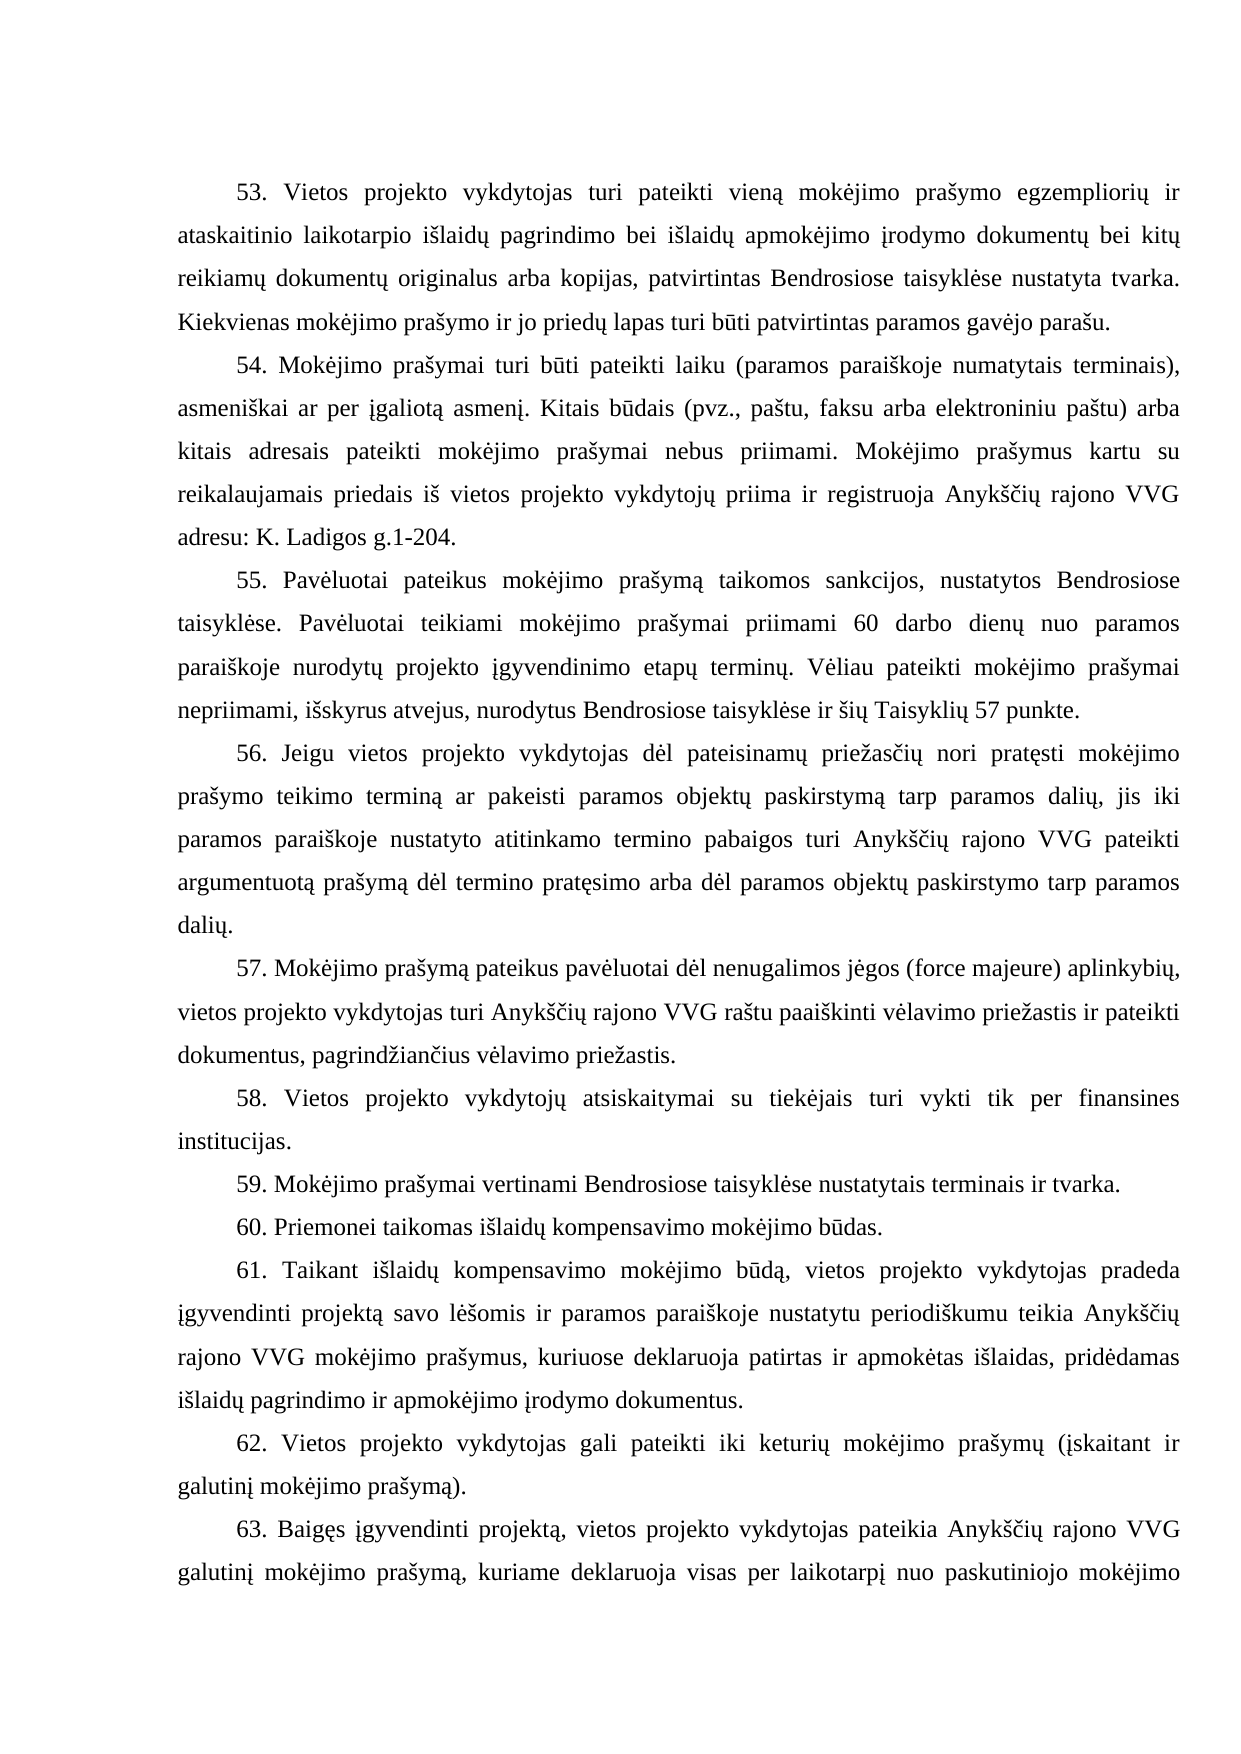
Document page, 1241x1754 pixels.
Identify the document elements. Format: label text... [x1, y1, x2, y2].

text 61. Taikant išlaidų kompensavimo mokėjimo būdą, vietos projekto vykdytojas pradeda įgyvendinti projektą savo lėšomis ir paramos paraiškoje nustatytu periodiškumu teikia Anykščių rajono VVG mokėjimo prašymus, kuriuose deklaruoja patirtas ir apmokėtas išlaidas, pridėdamas išlaidų pagrindimo ir apmokėjimo įrodymo dokumentus. [177, 1255, 1181, 1413]
text 58. Vietos projekto vykdytojų atsiskaitymai su tiekėjais turi vykti tik per finansines institucijas. [177, 1083, 1181, 1155]
text 59. Mokėjimo prašymai vertinami Bendrosiose taisyklėse nustatytais terminais ir tvarka. [177, 1169, 1181, 1198]
text 60. Priemonei taikomas išlaidų kompensavimo mokėjimo būdas. [177, 1212, 1181, 1241]
text 55. Pavėluotai pateikus mokėjimo prašymą taikomos sankcijos, nustatytos Bendrosiose taisyklėse. Pavėluotai teikiami mokėjimo prašymai priimami 60 darbo dienų nuo paramos paraiškoje nurodytų projekto įgyvendinimo etapų terminų. Vėliau pateikti mokėjimo prašymai nepriimami, išskyrus atvejus, nurodytus Bendrosiose taisyklėse ir šių Taisyklių 57 punkte. [177, 565, 1181, 723]
text 54. Mokėjimo prašymai turi būti pateikti laiku (paramos paraiškoje numatytais terminais), asmeniškai ar per įgaliotą asmenį. Kitais būdais (pvz., paštu, faksu arba elektroniniu paštu) arba kitais adresais pateikti mokėjimo prašymai nebus priimami. Mokėjimo prašymus kartu su reikalaujamais priedais iš vietos projekto vykdytojų priima ir registruoja Anykščių rajono VVG adresu: K. Ladigos g.1-204. [177, 350, 1181, 551]
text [177, 1514, 1181, 1586]
text 57. Mokėjimo prašymą pateikus pavėluotai dėl nenugalimos jėgos (force majeure) aplinkybių, vietos projekto vykdytojas turi Anykščių rajono VVG raštu paaiškinti vėlavimo priežastis ir pateikti dokumentus, pagrindžiančius vėlavimo priežastis. [177, 953, 1181, 1068]
text 62. Vietos projekto vykdytojas gali pateikti iki keturių mokėjimo prašymų (įskaitant ir galutinį mokėjimo prašymą). [177, 1428, 1181, 1500]
text 53. Vietos projekto vykdytojas turi pateikti vieną mokėjimo prašymo egzempliorių ir ataskaitinio laikotarpio išlaidų pagrindimo bei išlaidų apmokėjimo įrodymo dokumentų bei kitų reikiamų dokumentų originalus arba kopijas, patvirtintas Bendrosiose taisyklėse nustatyta tvarka. Kiekvienas mokėjimo prašymo ir jo priedų lapas turi būti patvirtintas paramos gavėjo parašu. [177, 177, 1181, 335]
text 56. Jeigu vietos projekto vykdytojas dėl pateisinamų priežasčių nori pratęsti mokėjimo prašymo teikimo terminą ar pakeisti paramos objektų paskirstymą tarp paramos dalių, jis iki paramos paraiškoje nustatyto atitinkamo termino pabaigos turi Anykščių rajono VVG pateikti argumentuotą prašymą dėl termino pratęsimo arba dėl paramos objektų paskirstymo tarp paramos dalių. [177, 738, 1181, 939]
